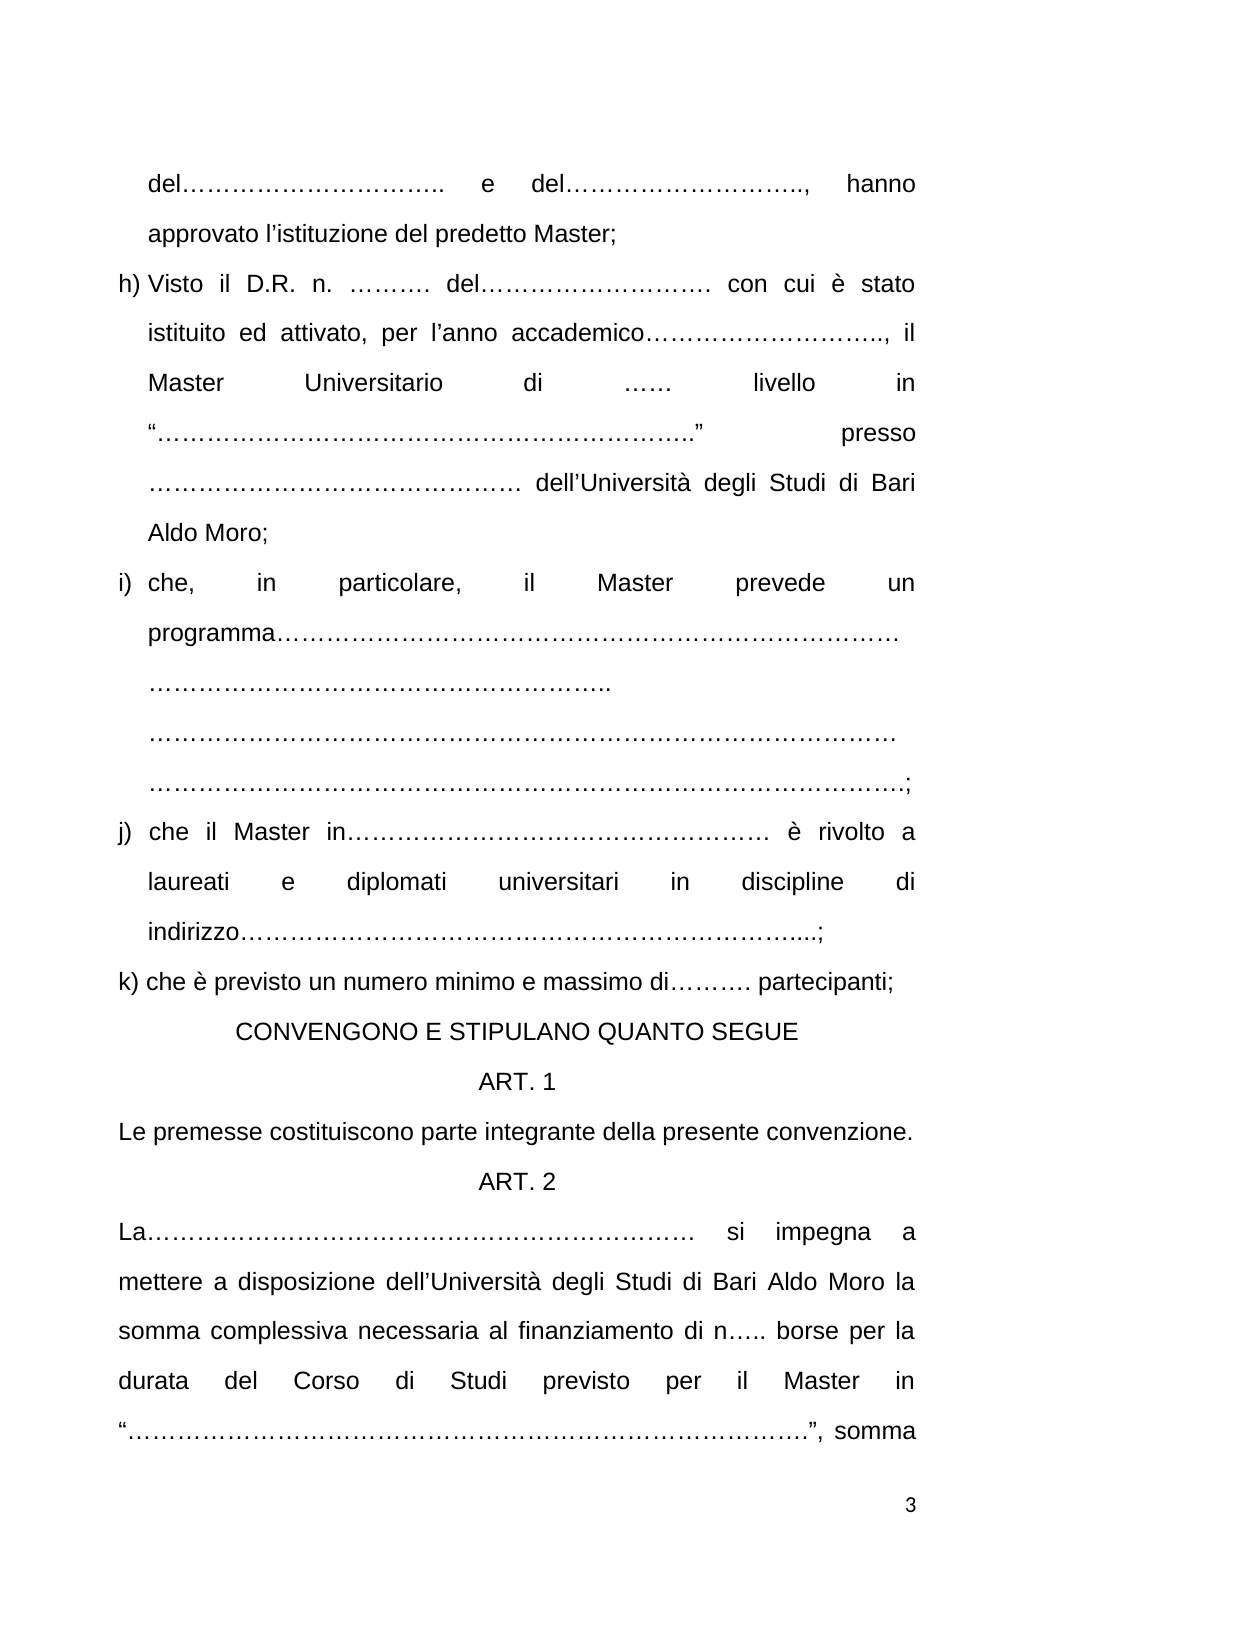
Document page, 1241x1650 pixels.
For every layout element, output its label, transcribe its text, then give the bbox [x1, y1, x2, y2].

text Le premesse costituiscono parte integrante della presente convenzione. [118, 1096, 916, 1146]
text j) che il Master in…………………………………………… è rivolto a laureati e diplomati universitari in discipline di indirizzo…………………………………………………………....; [118, 796, 916, 946]
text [118, 1195, 916, 1445]
text CONVENGONO E STIPULANO QUANTO SEGUE [118, 996, 916, 1046]
text i) che, in particolare, il Master prevede un programma…………………………………………………………………………………………………………………..……………………………………………………………………………………………………………………………………………………………….; [118, 547, 916, 796]
text h) Visto il D.R. n. ………. del………………………. con cui è stato istituito ed attivato, per l’anno accademico……………………….., il Master Universitario di …… livello in “………………………………………………………..” presso ……………………………………… dell’Università degli Studi di Bari Aldo Moro; [118, 247, 916, 547]
text k) che è previsto un numero minimo e massimo di………. partecipanti; [118, 946, 916, 996]
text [118, 148, 916, 247]
text ART. 2 [118, 1146, 916, 1195]
text ART. 1 [118, 1046, 916, 1096]
